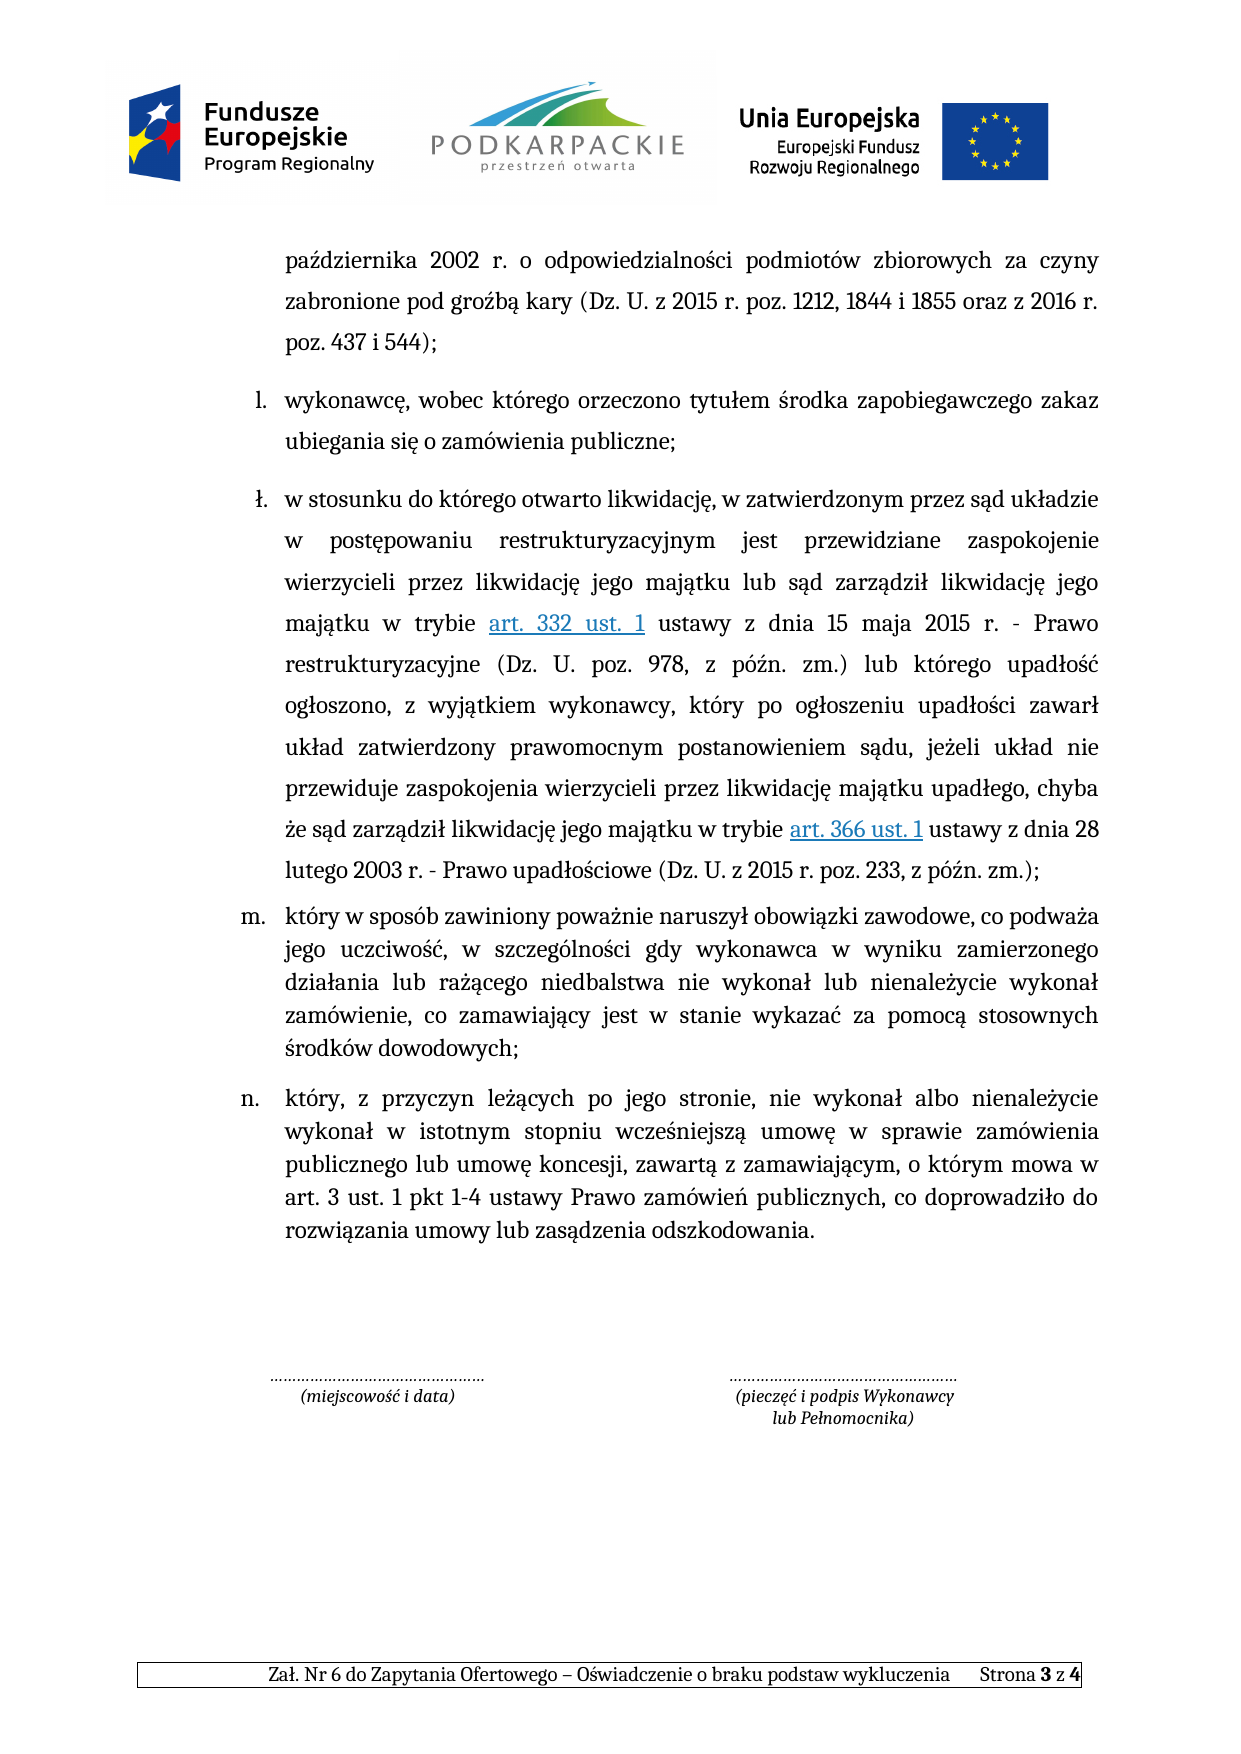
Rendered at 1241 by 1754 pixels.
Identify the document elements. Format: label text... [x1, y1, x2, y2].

table_header ………………………………………… (miejscowość i data) [148, 1364, 608, 1429]
picture [104, 50, 1073, 205]
text l. wykonawcę, wobec którego orzeczono tytułem środka zapobiegawczego zakaz ubiegania się o zamówienia publiczne; [255, 373, 1100, 456]
table_header …………………………………………… (pieczęć i podpis Wykonawcy lub Pełnomocnika) [609, 1364, 1080, 1429]
list n. który, z przyczyn leżących po jego stronie, nie wykonał albo nienależycie wykonał w istotnym stopniu wcześniejszą umowę w sprawie zamówienia publicznego lub umowę koncesji, zawartą z zamawiającym, o którym mowa w art. 3 ust. 1 pkt 1-4 ustawy Prawo zamówień publicznych, co doprowadziło do rozwiązania umowy lub zasądzenia odszkodowania. [240, 1083, 1100, 1244]
list m. który w sposób zawiniony poważnie naruszył obowiązki zawodowe, co podważa jego uczciwość, w szczególności gdy wykonawca w wyniku zamierzonego działania lub rażącego niedbalstwa nie wykonał lub nienależycie wykonał zamówienie, co zamawiający jest w stanie wykazać za pomocą stosownych środków dowodowych; [240, 902, 1100, 1063]
text ł. w stosunku do którego otwarto likwidację, w zatwierdzonym przez sąd układzie w postępowaniu restrukturyzacyjnym jest przewidziane zaspokojenie wierzycieli przez likwidację jego majątku lub sąd zarządził likwidację jego majątku w trybie art. 332 ust. 1 ustawy z dnia 15 maja 2015 r. - Prawo restrukturyzacyjne (Dz. U. poz. 978, z późn. zm.) lub którego upadłość ogłoszono, z wyjątkiem wykonawcy, który po ogłoszeniu upadłości zawarł układ zatwierdzony prawomocnym postanowieniem sądu, jeżeli układ nie przewiduje zaspokojenia wierzycieli przez likwidację majątku upadłego, chyba że sąd zarządził likwidację jego majątku w trybie art. 366 ust. 1 ustawy z dnia 28 lutego 2003 r. - Prawo upadłościowe (Dz. U. z 2015 r. poz. 233, z późn. zm.); [255, 473, 1100, 885]
